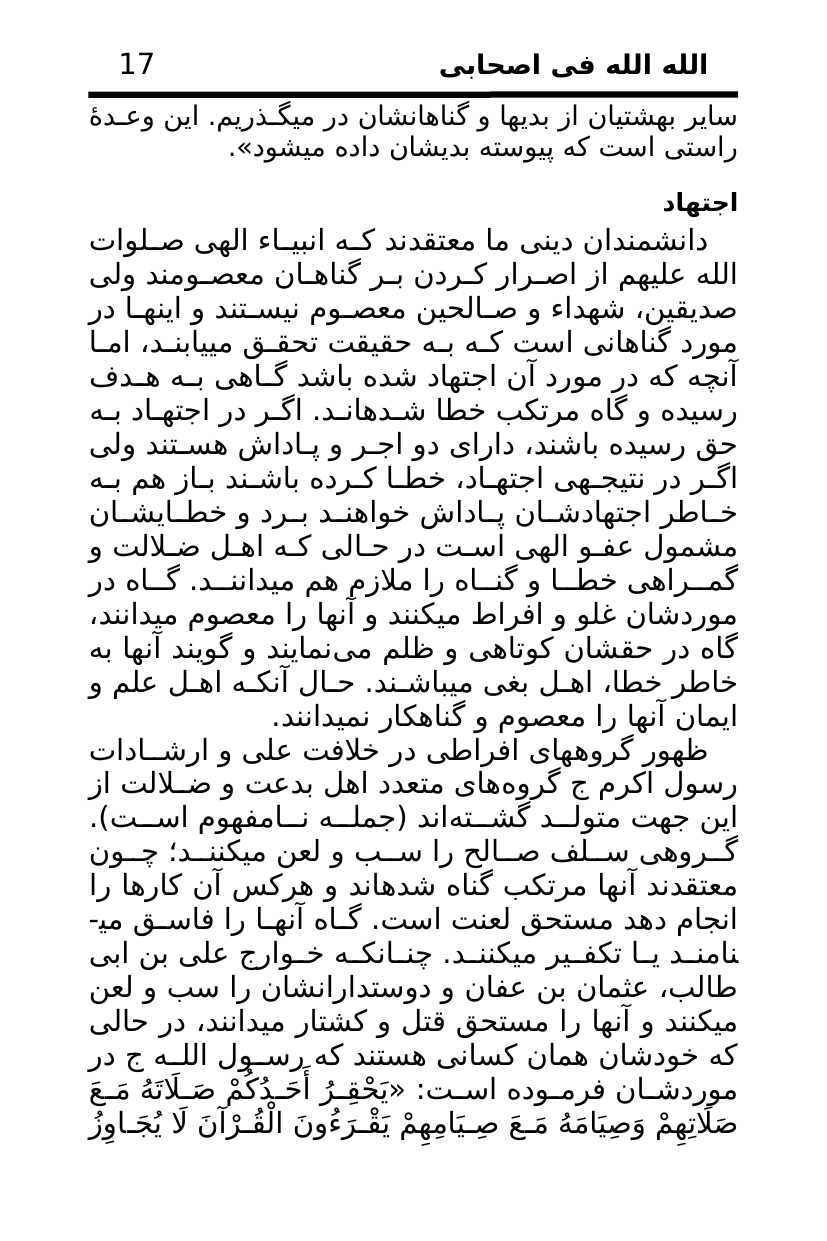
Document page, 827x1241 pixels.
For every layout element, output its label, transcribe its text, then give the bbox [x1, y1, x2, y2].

text اجتهاد [89, 188, 738, 217]
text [89, 100, 738, 163]
text دانشمندان دینی ما معتقدند که انبیاء الهی صلوات الله علیهم از اصرار کردن بر گناهان معصومند ولی صدیقین، شهداء و صالحین معصوم نیستند و اینها در مورد گناهانی است که به حقیقت تحقق مییابند، اما آنچه که در مورد آن اجتهاد شده باشد گاهی به هدف رسیده و گاه مرتکب خطا شدهاند. اگر در اجتهاد به حق رسیده باشند، دارای دو اجر و پاداش هستند ولی اگر در نتیجهی اجتهاد، خطا کرده باشند باز هم به خاطر اجتهادشان پاداش خواهند برد و خطایشان مشمول عفو الهی است در حالی که اهل ضلالت و گمراهی خطا و گناه را ملازم هم میدانند. گاه در موردشان غلو و افراط میکنند و آنها را معصوم میدانند، گاه در حقشان کوتاهی و ظلم می‌نمایند و گویند آنها به خاطر خطا، اهل بغی میباشند. حال آنکه اهل علم و ایمان آنها را معصوم و گناهکار نمیدانند. [89, 223, 738, 733]
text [89, 733, 738, 1140]
